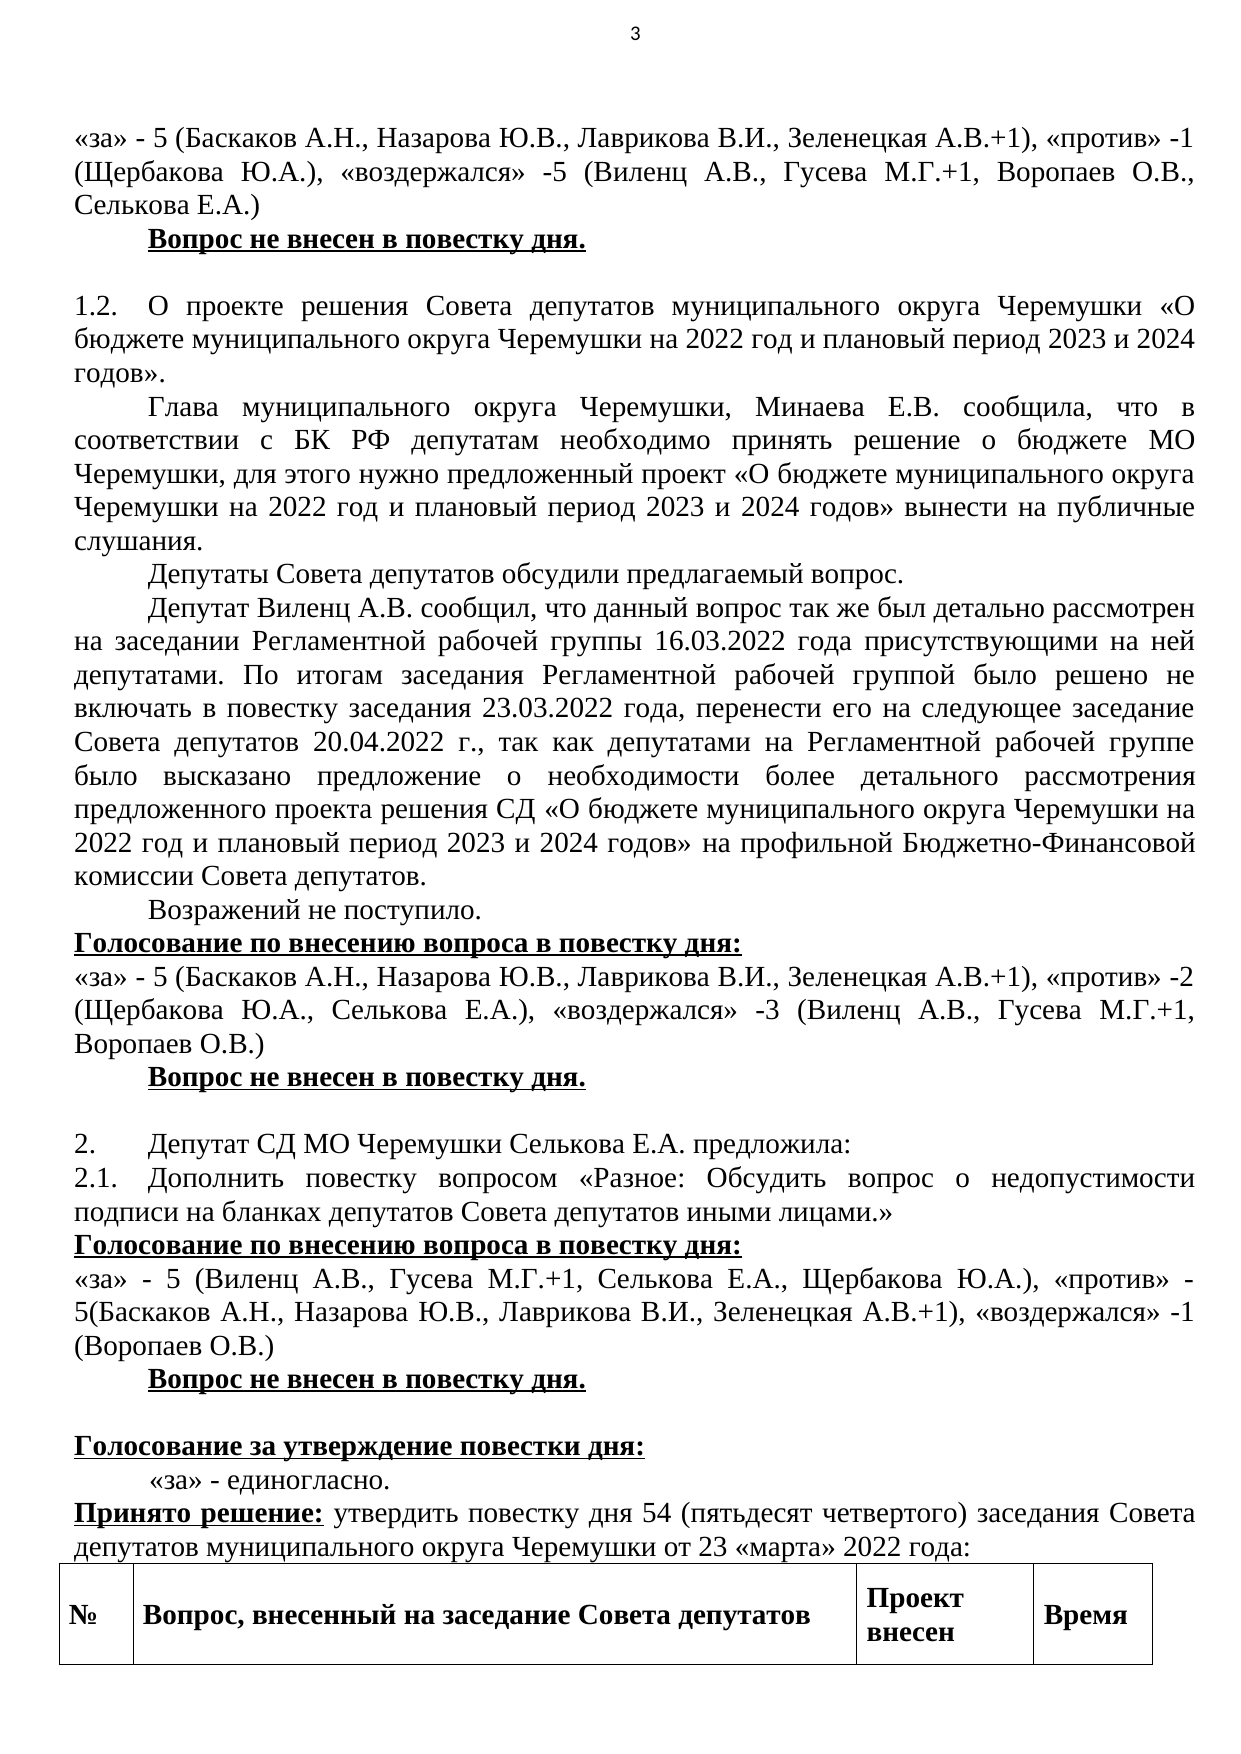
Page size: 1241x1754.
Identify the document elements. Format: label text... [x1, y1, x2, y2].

text Депутаты Совета депутатов обсудили предлагаемый вопрос. [74, 556, 1196, 590]
list «за» - единогласно. [149, 1462, 1196, 1496]
list Глава муниципального округа Черемушки, Минаева Е.В. сообщила, что в соответствии с БК РФ депутатам необходимо принять решение о бюджете МО Черемушки, для этого нужно предложенный проект «О бюджете муниципального округа Черемушки на 2022 год и плановый период 2023 и 2024 годов» вынести на публичные слушания. [74, 389, 1196, 556]
text Голосование за утверждение повестки дня: [74, 1428, 1196, 1462]
list «за» - 5 (Баскаков А.Н., Назарова Ю.В., Лаврикова В.И., Зеленецкая А.В.+1), «против» -2 (Щербакова Ю.А., Селькова Е.А.), «воздержался» -3 (Виленц А.В., Гусева М.Г.+1, Воропаев О.В.) [74, 959, 1196, 1059]
text Голосование по внесению вопроса в повестку дня: [74, 1227, 1196, 1261]
text Возражений не поступило. [74, 892, 1196, 925]
table_header № [60, 1564, 133, 1664]
text Принято решение: утвердить повестку дня 54 (пятьдесят четвертого) заседания Совета депутатов муниципального округа Черемушки от 23 «марта» 2022 года: [74, 1496, 1196, 1563]
list Вопрос не внесен в повестку дня. [74, 1361, 1196, 1395]
list Дополнить повестку вопросом «Разное: Обсудить вопрос о недопустимости подписи на бланках депутатов Совета депутатов иными лицами.» [74, 1160, 1196, 1227]
list О проекте решения Совета депутатов муниципального округа Черемушки «О бюджете муниципального округа Черемушки на 2022 год и плановый период 2023 и 2024 годов». [74, 288, 1196, 389]
list Голосование по внесению вопроса в повестку дня: [74, 925, 1196, 959]
text Депутат Виленц А.В. сообщил, что данный вопрос так же был детально рассмотрен на заседании Регламентной рабочей группы 16.03.2022 года присутствующими на ней депутатами. По итогам заседания Регламентной рабочей группой было решено не включать в повестку заседания 23.03.2022 года, перенести его на следующее заседание Совета депутатов 20.04.2022 г., так как депутатами на Регламентной рабочей группе было высказано предложение о необходимости более детального рассмотрения предложенного проекта решения СД «О бюджете муниципального округа Черемушки на 2022 год и плановый период 2023 и 2024 годов» на профильной Бюджетно-Финансовой комиссии Совета депутатов. [74, 590, 1196, 892]
table_header Проект внесен [857, 1564, 1033, 1664]
list Вопрос не внесен в повестку дня. [74, 1059, 1196, 1093]
list Депутат СД МО Черемушки Селькова Е.А. предложила: [74, 1127, 1196, 1160]
list «за» - 5 (Баскаков А.Н., Назарова Ю.В., Лаврикова В.И., Зеленецкая А.В.+1), «против» -1 (Щербакова Ю.А.), «воздержался» -5 (Виленц А.В., Гусева М.Г.+1, Воропаев О.В., Селькова Е.А.) [74, 120, 1196, 221]
table_header Вопрос, внесенный на заседание Совета депутатов [134, 1564, 856, 1664]
list Вопрос не внесен в повестку дня. [74, 221, 1196, 254]
table_header Время [1034, 1564, 1152, 1664]
text «за» - 5 (Виленц А.В., Гусева М.Г.+1, Селькова Е.А., Щербакова Ю.А.), «против» -5(Баскаков А.Н., Назарова Ю.В., Лаврикова В.И., Зеленецкая А.В.+1), «воздержался» -1 (Воропаев О.В.) [74, 1261, 1196, 1361]
